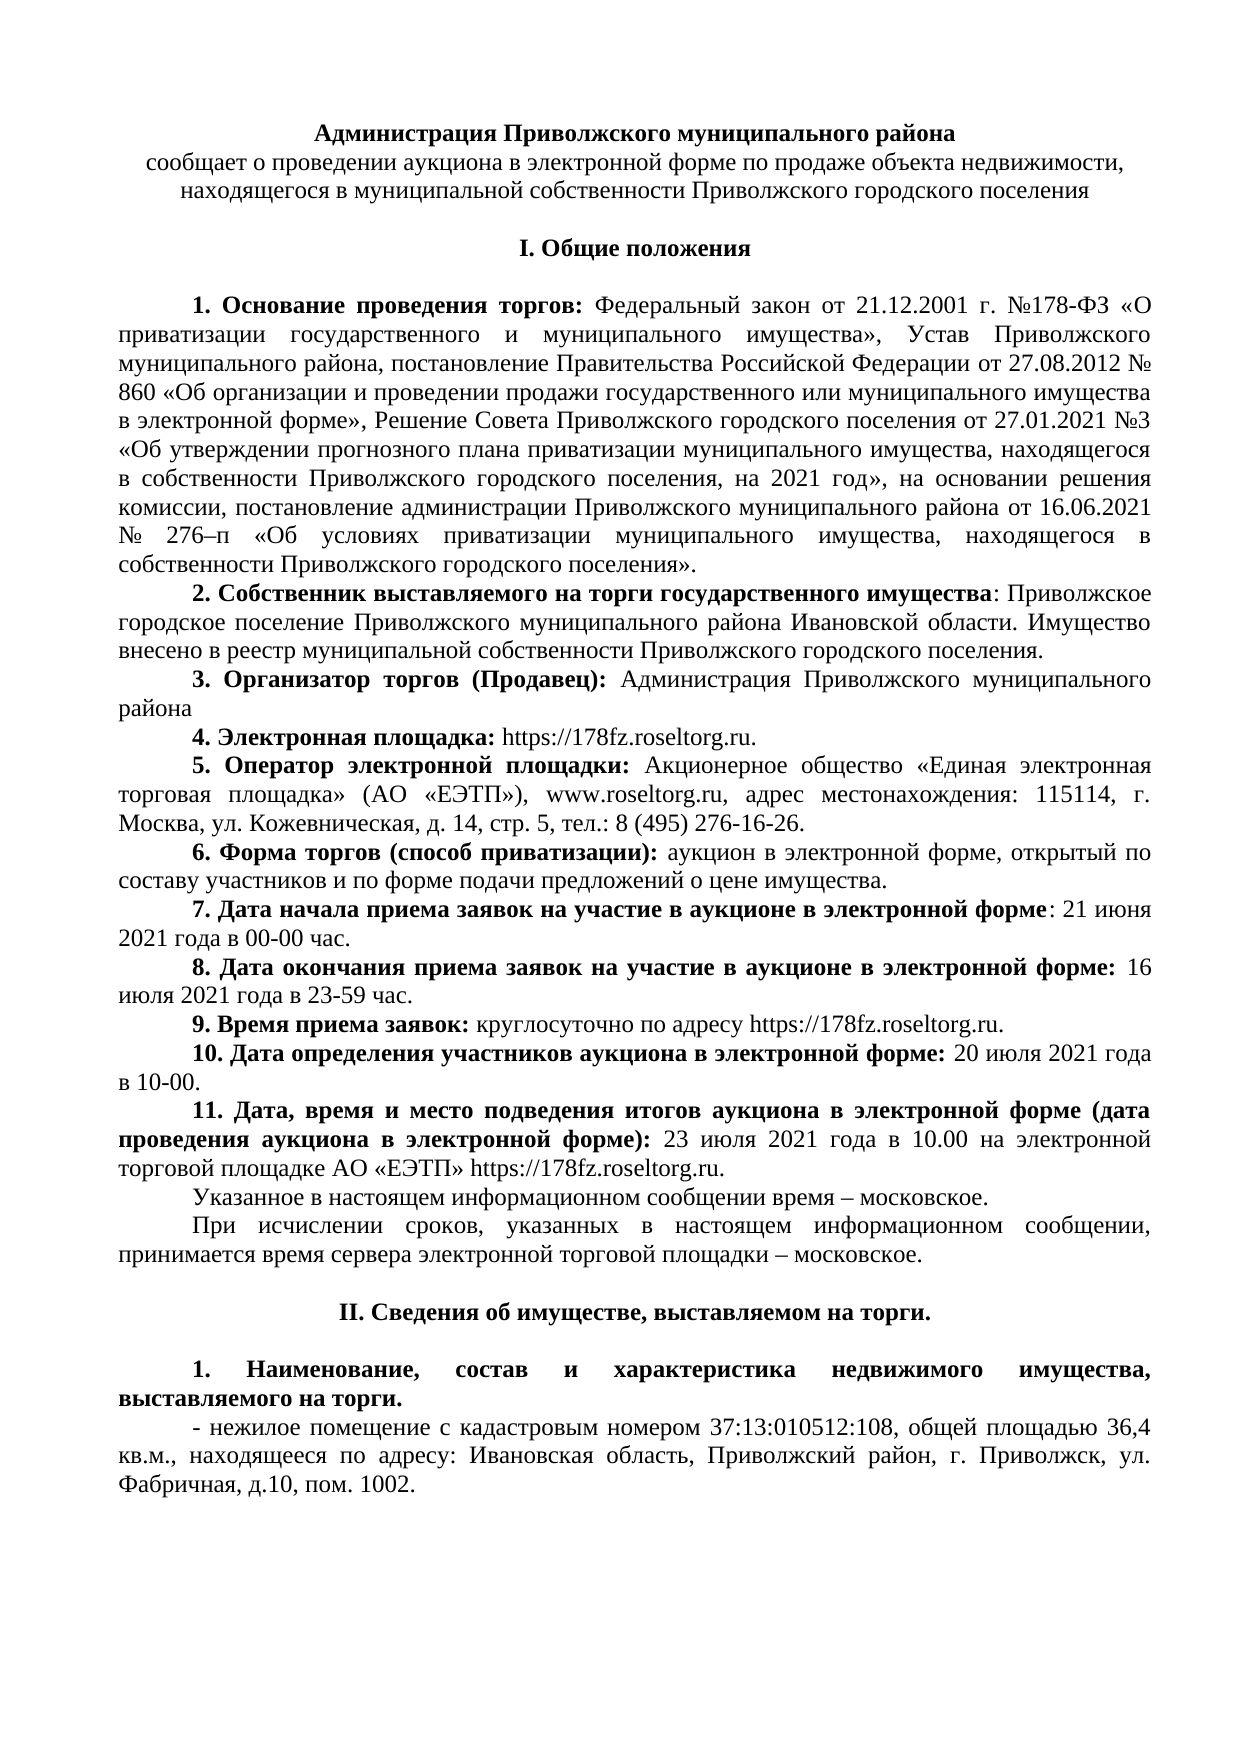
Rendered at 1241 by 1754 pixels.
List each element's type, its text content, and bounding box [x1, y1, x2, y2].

text II. Сведения об имуществе, выставляемом на торги. [118, 1297, 1152, 1326]
text 9. Время приема заявок: круглосуточно по адресу https://178fz.roseltorg.ru. [118, 1009, 1152, 1038]
text 8. Дата окончания приема заявок на участие в аукционе в электронной форме: 16 июля 2021 года в 23-59 час. [118, 952, 1152, 1009]
text 4. Электронная площадка: https://178fz.roseltorg.ru. [118, 722, 1152, 751]
text Указанное в настоящем информационном сообщении время – московское. [118, 1182, 1152, 1211]
text сообщает о проведении аукциона в электронной форме по продаже объекта недвижимости, находящегося в муниципальной собственности Приволжского городского поселения [118, 147, 1152, 204]
text 10. Дата определения участников аукциона в электронной форме: 20 июля 2021 года в 10-00. [118, 1038, 1152, 1096]
text 6. Форма торгов (способ приватизации): аукцион в электронной форме, открытый по составу участников и по форме подачи предложений о цене имущества. [118, 837, 1152, 894]
text 2. Собственник выставляемого на торги государственного имущества: Приволжское городское поселение Приволжского муниципального района Ивановской области. Имущество внесено в реестр муниципальной собственности Приволжского городского поселения. [118, 578, 1152, 664]
text I. Общие положения [118, 233, 1152, 262]
text При исчислении сроков, указанных в настоящем информационном сообщении, принимается время сервера электронной торговой площадки – московское. [118, 1211, 1152, 1268]
text Администрация Приволжского муниципального района [118, 118, 1152, 147]
text - нежилое помещение с кадастровым номером 37:13:010512:108, общей площадью 36,4 кв.м., находящееся по адресу: Ивановская область, Приволжский район, г. Приволжск, ул. Фабричная, д.10, пом. 1002. [118, 1412, 1152, 1498]
text 5. Оператор электронной площадки: Акционерное общество «Единая электронная торговая площадка» (АО «ЕЭТП»), www.roseltorg.ru, адрес местонахождения: 115114, г. Москва, ул. Кожевническая, д. 14, стр. 5, тел.: 8 (495) 276-16-26. [118, 751, 1152, 837]
text 1. Основание проведения торгов: Федеральный закон от 21.12.2001 г. №178-ФЗ «О приватизации государственного и муниципального имущества», Устав Приволжского муниципального района, постановление Правительства Российской Федерации от 27.08.2012 № 860 «Об организации и проведении продажи государственного или муниципального имущества в электронной форме», Решение Совета Приволжского городского поселения от 27.01.2021 №3 «Об утверждении прогнозного плана приватизации муниципального имущества, находящегося в собственности Приволжского городского поселения, на 2021 год», на основании решения комиссии, постановление администрации Приволжского муниципального района от 16.06.2021 № 276–п «Об условиях приватизации муниципального имущества, находящегося в собственности Приволжского городского поселения». [118, 291, 1152, 578]
text 3. Организатор торгов (Продавец): Администрация Приволжского муниципального района [118, 664, 1152, 722]
text 7. Дата начала приема заявок на участие в аукционе в электронной форме: 21 июня 2021 года в 00-00 час. [118, 894, 1152, 952]
text 11. Дата, время и место подведения итогов аукциона в электронной форме (дата проведения аукциона в электронной форме): 23 июля 2021 года в 10.00 на электронной торговой площадке АО «ЕЭТП» https://178fz.roseltorg.ru. [118, 1096, 1152, 1182]
text 1. Наименование, состав и характеристика недвижимого имущества, выставляемого на торги. [118, 1354, 1152, 1412]
